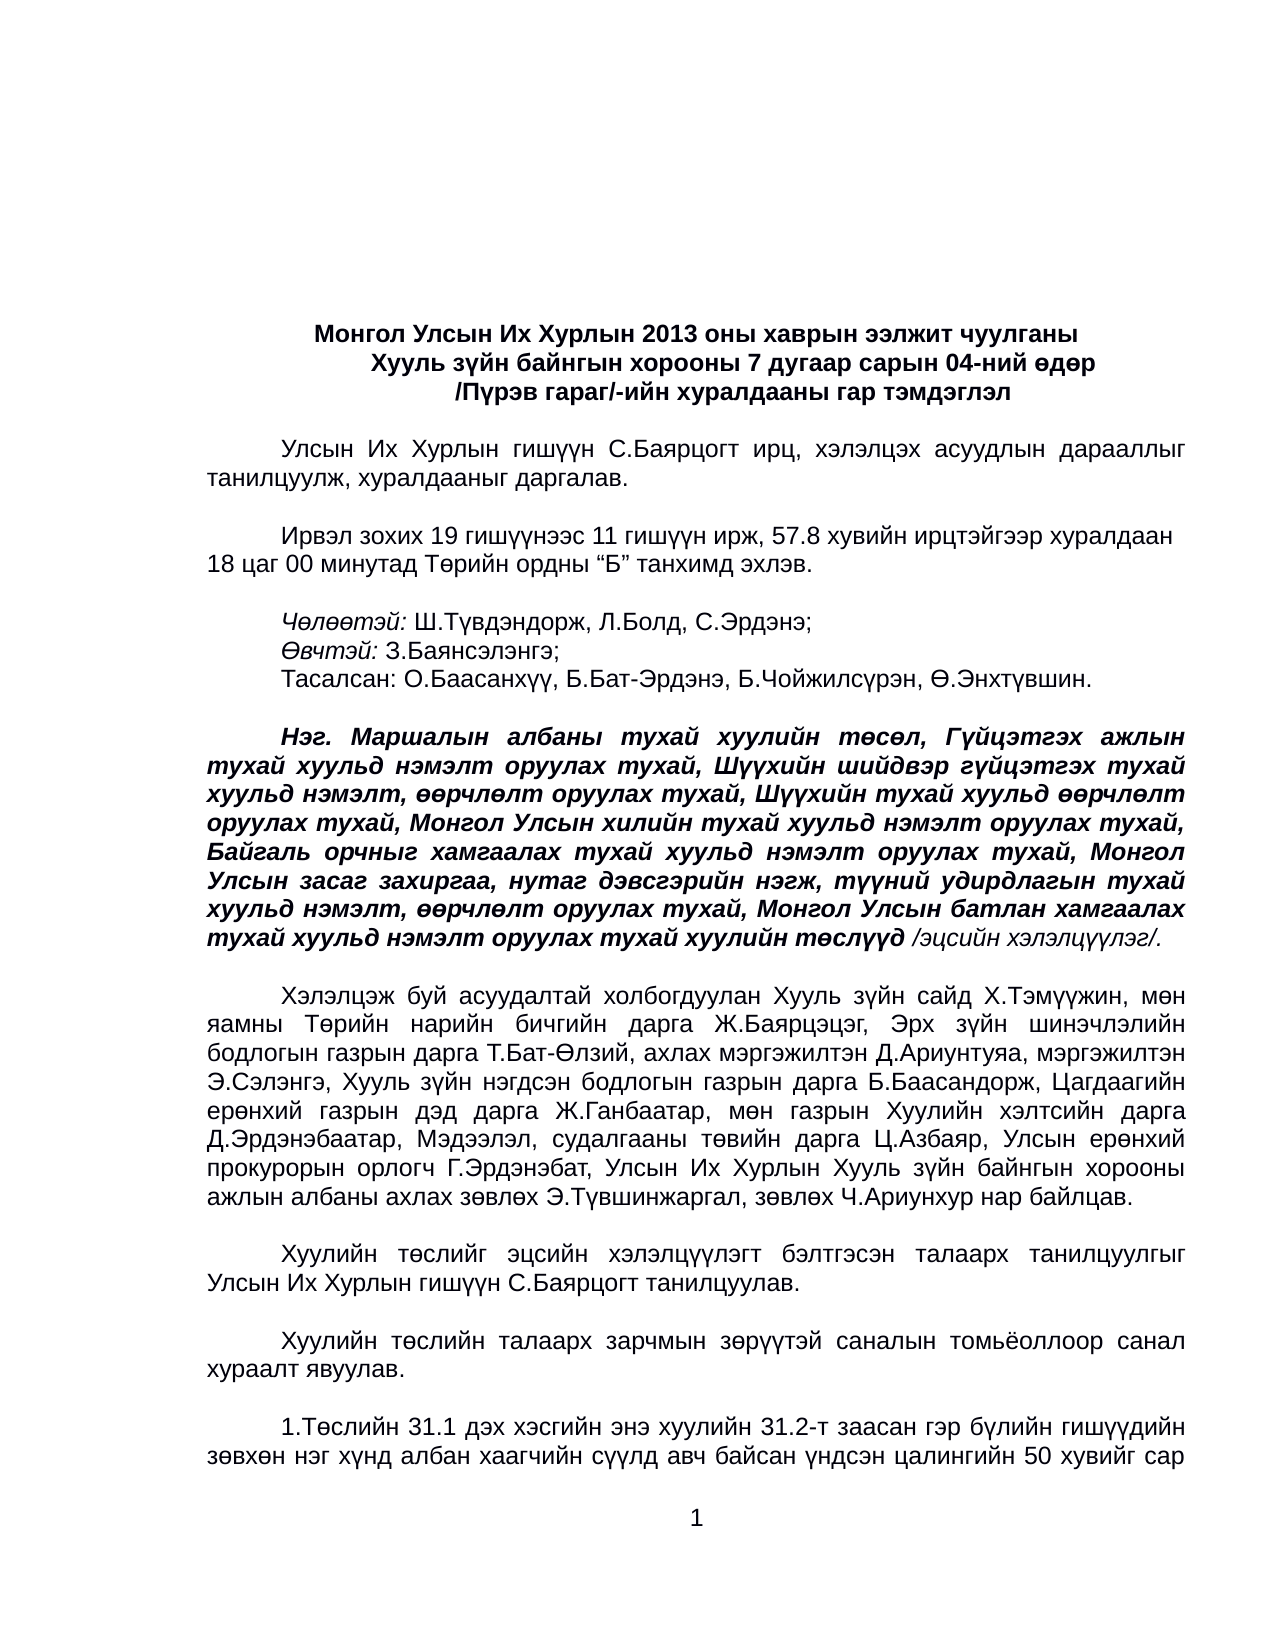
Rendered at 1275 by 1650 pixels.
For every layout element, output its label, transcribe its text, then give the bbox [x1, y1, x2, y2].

text Өвчтэй: З.Баянсэлэнгэ; [207, 636, 1186, 664]
text 18 цаг 00 минутад Төрийн ордны “Б” танхимд эхлэв. [207, 549, 1186, 578]
text Хуулийн төслийн талаарх зарчмын зөрүүтэй саналын томьёоллоор санал хураалт явуулав. [207, 1326, 1186, 1383]
text Улсын Их Хурлын гишүүн С.Баярцогт ирц, хэлэлцэх асуудлын дарааллыг танилцуулж, хуралдааныг даргалав. [207, 434, 1186, 492]
text Хэлэлцэж буй асуудалтай холбогдуулан Хууль зүйн сайд Х.Тэмүүжин, мөн яамны Төрийн нарийн бичгийн дарга Ж.Баярцэцэг, Эрх зүйн шинэчлэлийн бодлогын газрын дарга Т.Бат-Өлзий, ахлах мэргэжилтэн Д.Ариунтуяа, мэргэжилтэн Э.Сэлэнгэ, Хууль зүйн нэгдсэн бодлогын газрын дарга Б.Баасандорж, Цагдаагийн ерөнхий газрын дэд дарга Ж.Ганбаатар, мөн газрын Хуулийн хэлтсийн дарга Д.Эрдэнэбаатар, Мэдээлэл, судалгааны төвийн дарга Ц.Азбаяр, Улсын ерөнхий прокурорын орлогч Г.Эрдэнэбат, Улсын Их Хурлын Хууль зүйн байнгын хорооны ажлын албаны ахлах зөвлөх Э.Түвшинжаргал, зөвлөх Ч.Ариунхур нар байлцав. [207, 981, 1186, 1211]
text Чөлөөтэй: Ш.Түвдэндорж, Л.Болд, С.Эрдэнэ; [207, 607, 1186, 636]
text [207, 1412, 1186, 1469]
text /Пүрэв гараг/-ийн хуралдааны гар тэмдэглэл [207, 377, 1186, 406]
text Тасалсан: О.Баасанхүү, Б.Бат-Эрдэнэ, Б.Чойжилсүрэн, Ө.Энхтүвшин. [207, 664, 1186, 693]
text Хууль зүйн байнгын хорооны 7 дугаар сарын 04-ний өдөр [207, 348, 1186, 377]
text Монгол Улсын Их Хурлын 2013 оны хаврын ээлжит чуулганы [207, 319, 1186, 348]
text Хуулийн төслийг эцсийн хэлэлцүүлэгт бэлтгэсэн талаарх танилцуулгыг Улсын Их Хурлын гишүүн С.Баярцогт танилцуулав. [207, 1239, 1186, 1297]
text Ирвэл зохих 19 гишүүнээс 11 гишүүн ирж, 57.8 хувийн ирцтэйгээр хуралдаан [207, 521, 1186, 549]
text Нэг. Маршалын албаны тухай хуулийн төсөл, Гүйцэтгэх ажлын тухай хуульд нэмэлт оруулах тухай, Шүүхийн шийдвэр гүйцэтгэх тухай хуульд нэмэлт, өөрчлөлт оруулах тухай, Шүүхийн тухай хуульд өөрчлөлт оруулах тухай, Монгол Улсын хилийн тухай хуульд нэмэлт оруулах тухай, Байгаль орчныг хамгаалах тухай хуульд нэмэлт оруулах тухай, Монгол Улсын засаг захиргаа, нутаг дэвсгэрийн нэгж, түүний удирдлагын тухай хуульд нэмэлт, өөрчлөлт оруулах тухай, Монгол Улсын батлан хамгаалах тухай хуульд нэмэлт оруулах тухай хуулийн төслүүд /эцсийн хэлэлцүүлэг/. [207, 722, 1186, 952]
